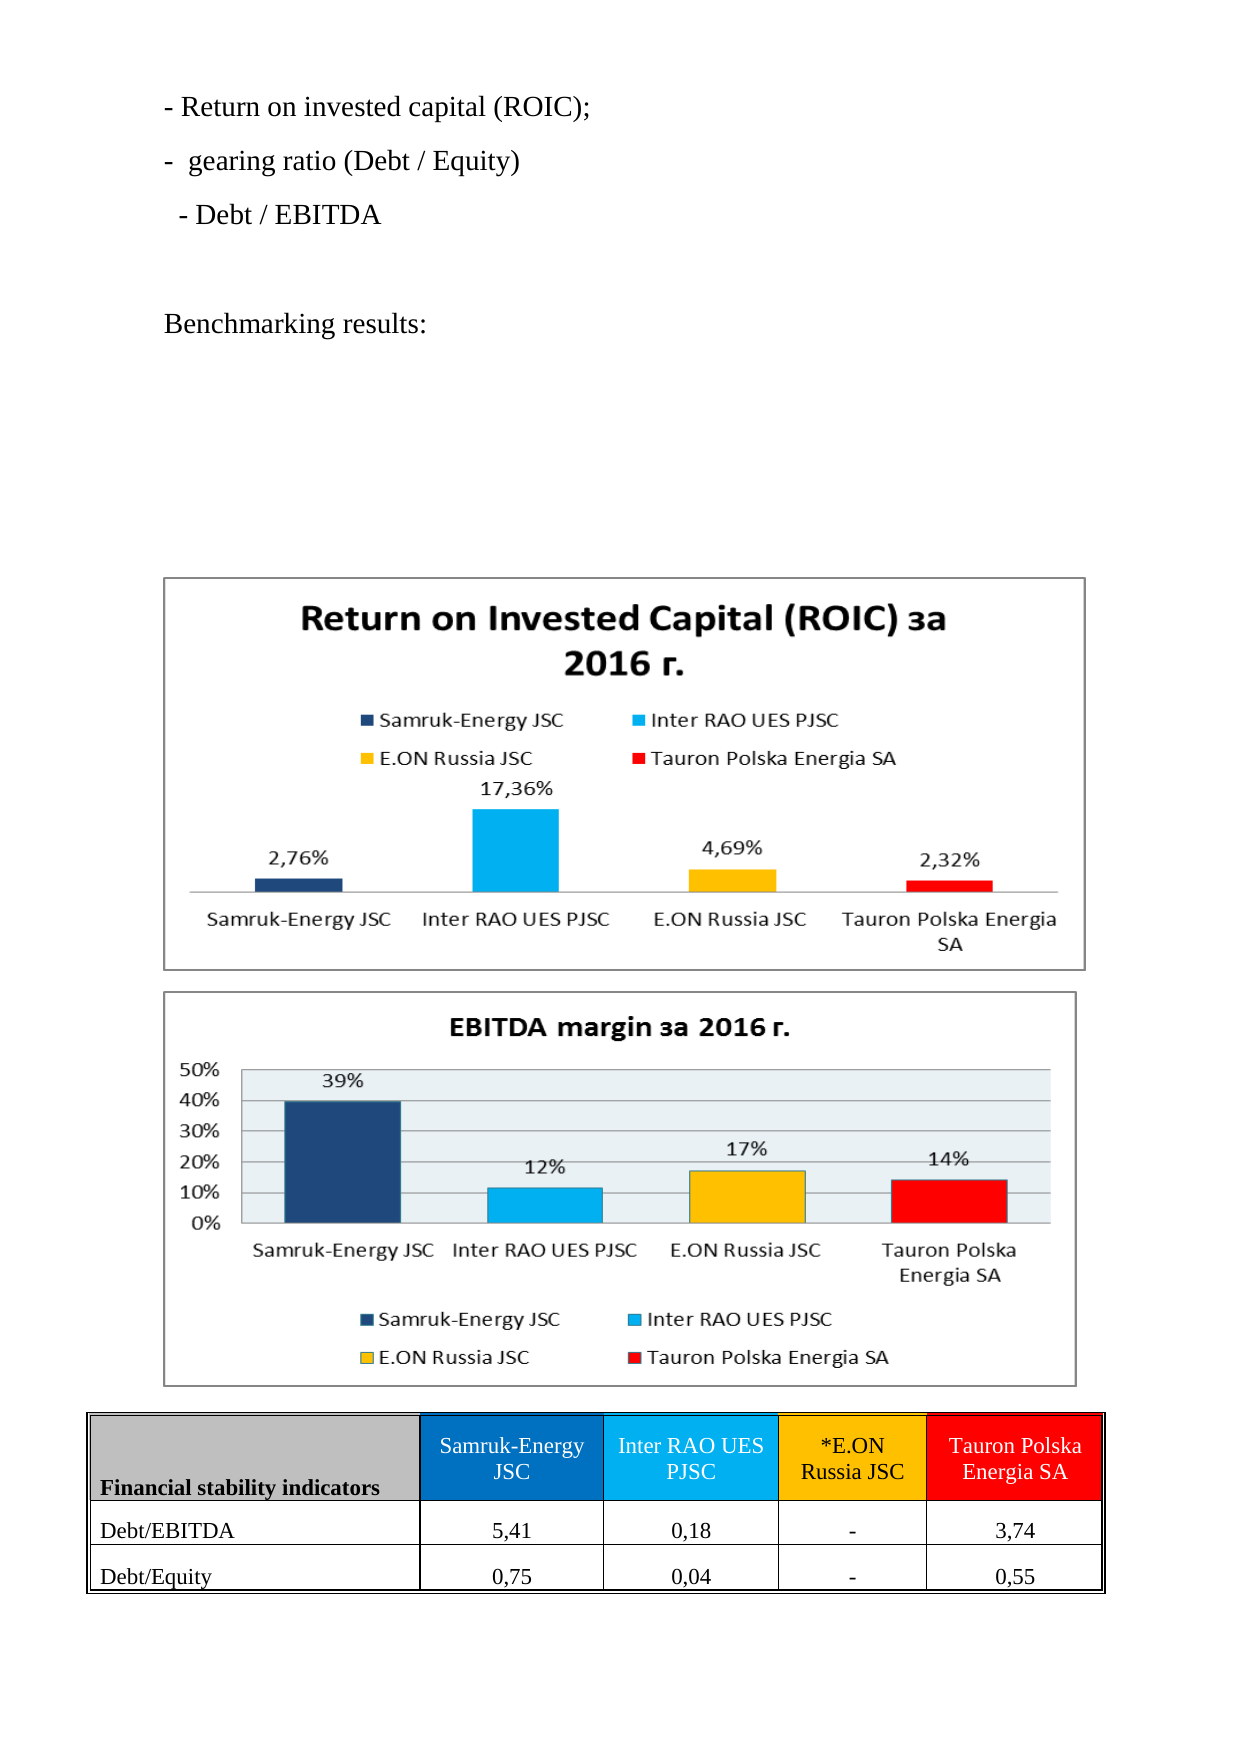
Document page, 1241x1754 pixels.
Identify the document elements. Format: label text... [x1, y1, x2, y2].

text - Debt / EBITDA [164, 197, 1167, 231]
text Benchmarking results: [164, 306, 1167, 340]
table_header Inter RAO UES PJSC [604, 1416, 778, 1500]
text - Return on invested capital (ROIC); [164, 89, 1167, 122]
picture [163, 991, 1077, 1387]
table_cell 5,41 [421, 1501, 603, 1544]
table_cell 0,75 [421, 1545, 603, 1589]
table_header *E.ON Russia JSC [779, 1416, 926, 1500]
table_cell - [779, 1501, 926, 1544]
picture [163, 577, 1086, 971]
table_cell 3,74 [927, 1501, 1101, 1544]
table_cell Debt/Equity [91, 1545, 419, 1589]
text - gearing ratio (Debt / Equity) [164, 143, 1167, 177]
table_header Financial stability indicators [91, 1416, 419, 1500]
table_cell 0,55 [927, 1545, 1101, 1589]
table_cell Debt/EBITDA [91, 1501, 419, 1544]
table_cell 0,04 [604, 1545, 778, 1589]
table_cell 0,18 [604, 1501, 778, 1544]
table_header Tauron Polska Energia SA [927, 1416, 1101, 1500]
table_header Samruk-Energy JSC [421, 1416, 603, 1500]
table_cell - [779, 1545, 926, 1589]
